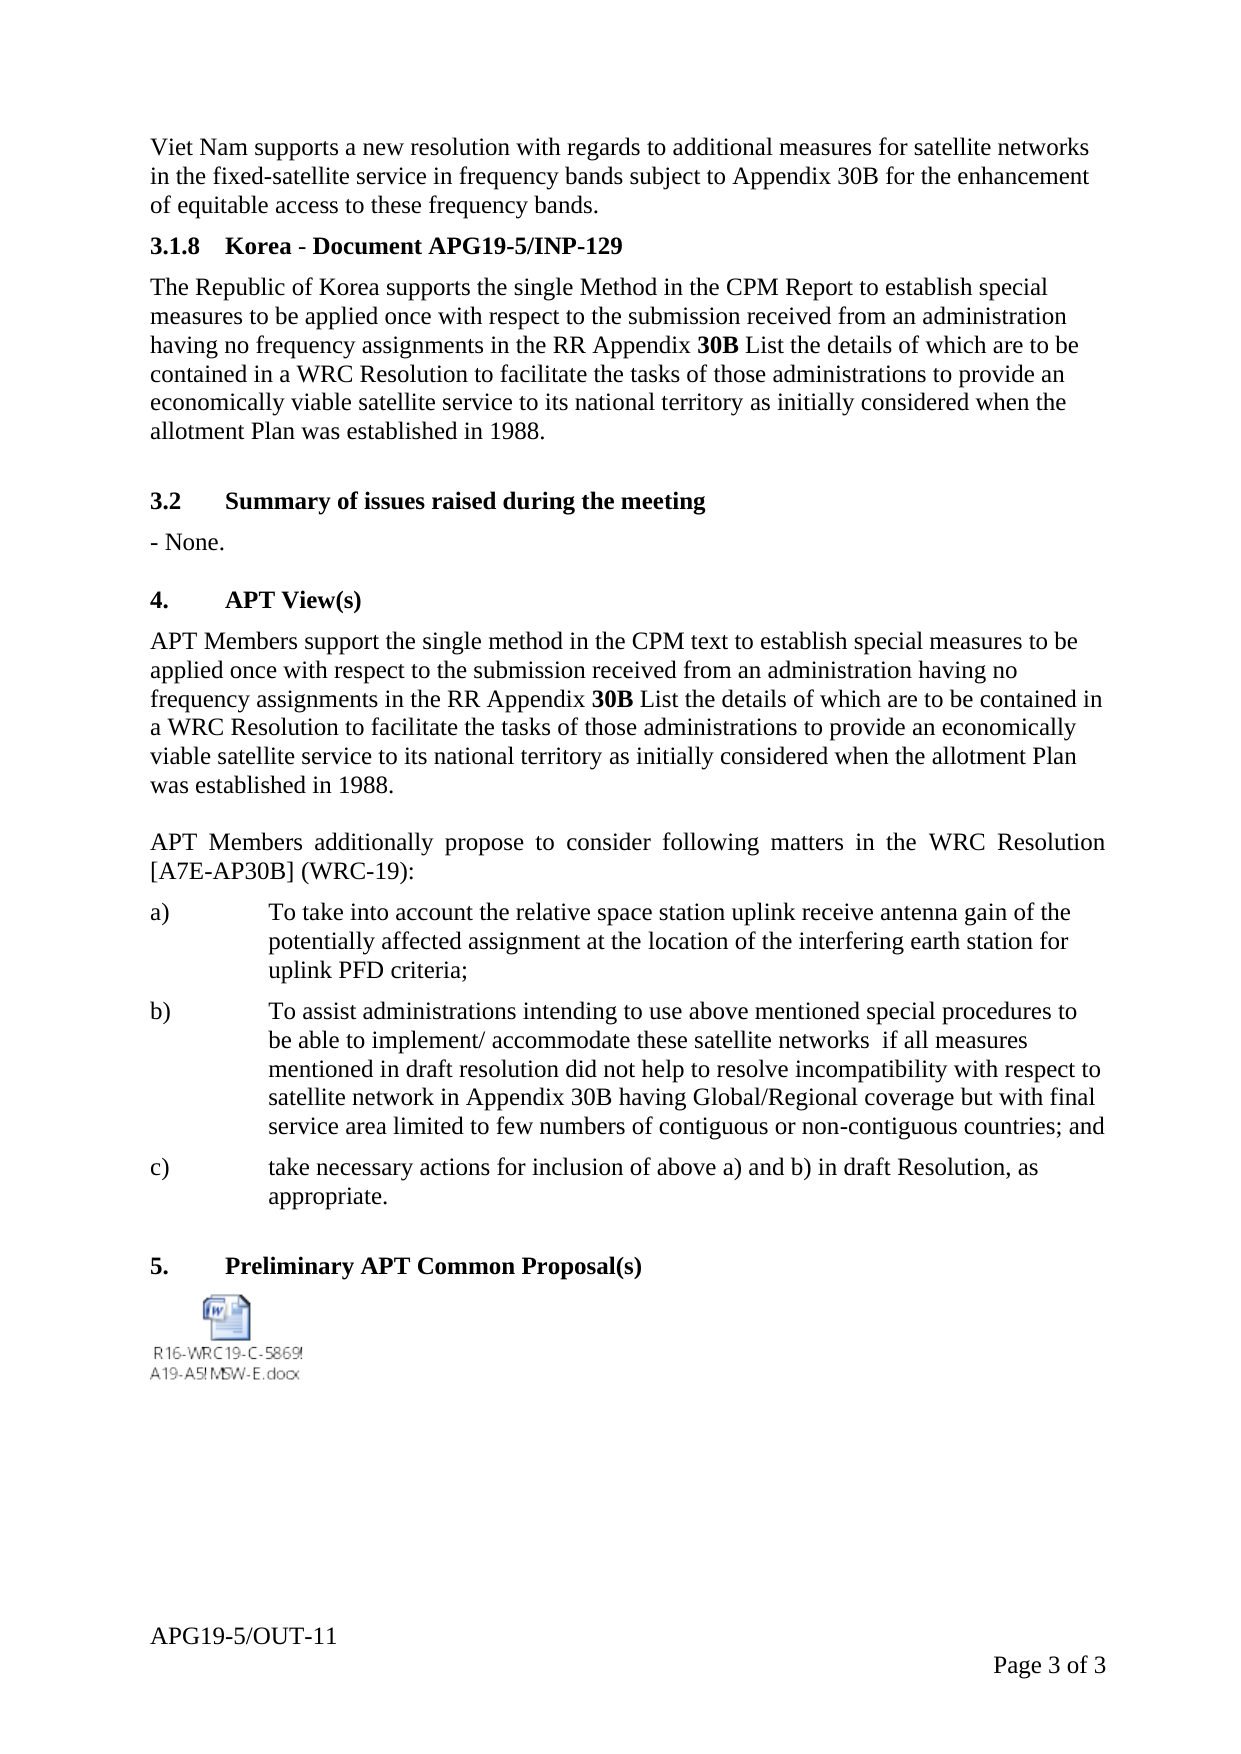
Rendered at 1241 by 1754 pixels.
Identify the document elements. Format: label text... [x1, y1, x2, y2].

text APT Members additionally propose to consider following matters in the WRC Resolution [A7E-AP30B] (WRC-19): [150, 827, 1105, 885]
text a) To take into account the relative space station uplink receive antenna gain of the potentially affected assignment at the location of the interfering earth station for uplink PFD criteria; [150, 897, 1105, 984]
text 4. APT View(s) [150, 585, 1105, 614]
text Viet Nam supports a new resolution with regards to additional measures for satellite networks in the fixed-satellite service in frequency bands subject to Appendix 30B for the enhancement of equitable access to these frequency bands. [150, 132, 1105, 219]
text c) take necessary actions for inclusion of above a) and b) in draft Resolution, as appropriate. [150, 1152, 1105, 1210]
text The Republic of Korea supports the single Method in the CPM Report to establish special measures to be applied once with respect to the submission received from an administration having no frequency assignments in the RR Appendix 30B List the details of which are to be contained in a WRC Resolution to facilitate the tasks of those administrations to provide an economically viable satellite service to its national territory as initially considered when the allotment Plan was established in 1988. [150, 272, 1105, 445]
text b) To assist administrations intending to use above mentioned special procedures to be able to implement/ accommodate these satellite networks if all measures mentioned in draft resolution did not help to resolve incompatibility with respect to satellite network in Appendix 30B having Global/Regional coverage but with final service area limited to few numbers of contiguous or non-contiguous countries; and [150, 996, 1105, 1140]
text 3.2 Summary of issues raised during the meeting [150, 486, 1105, 515]
text - None. [150, 527, 1105, 556]
text 5. Preliminary APT Common Proposal(s) [150, 1251, 1105, 1280]
text APT Members support the single method in the CPM text to establish special measures to be applied once with respect to the submission received from an administration having no frequency assignments in the RR Appendix 30B List the details of which are to be contained in a WRC Resolution to facilitate the tasks of those administrations to provide an economically viable satellite service to its national territory as initially considered when the allotment Plan was established in 1988. [150, 626, 1105, 799]
text 3.1.8 Korea - Document APG19-5/INP-129 [150, 231, 1105, 260]
